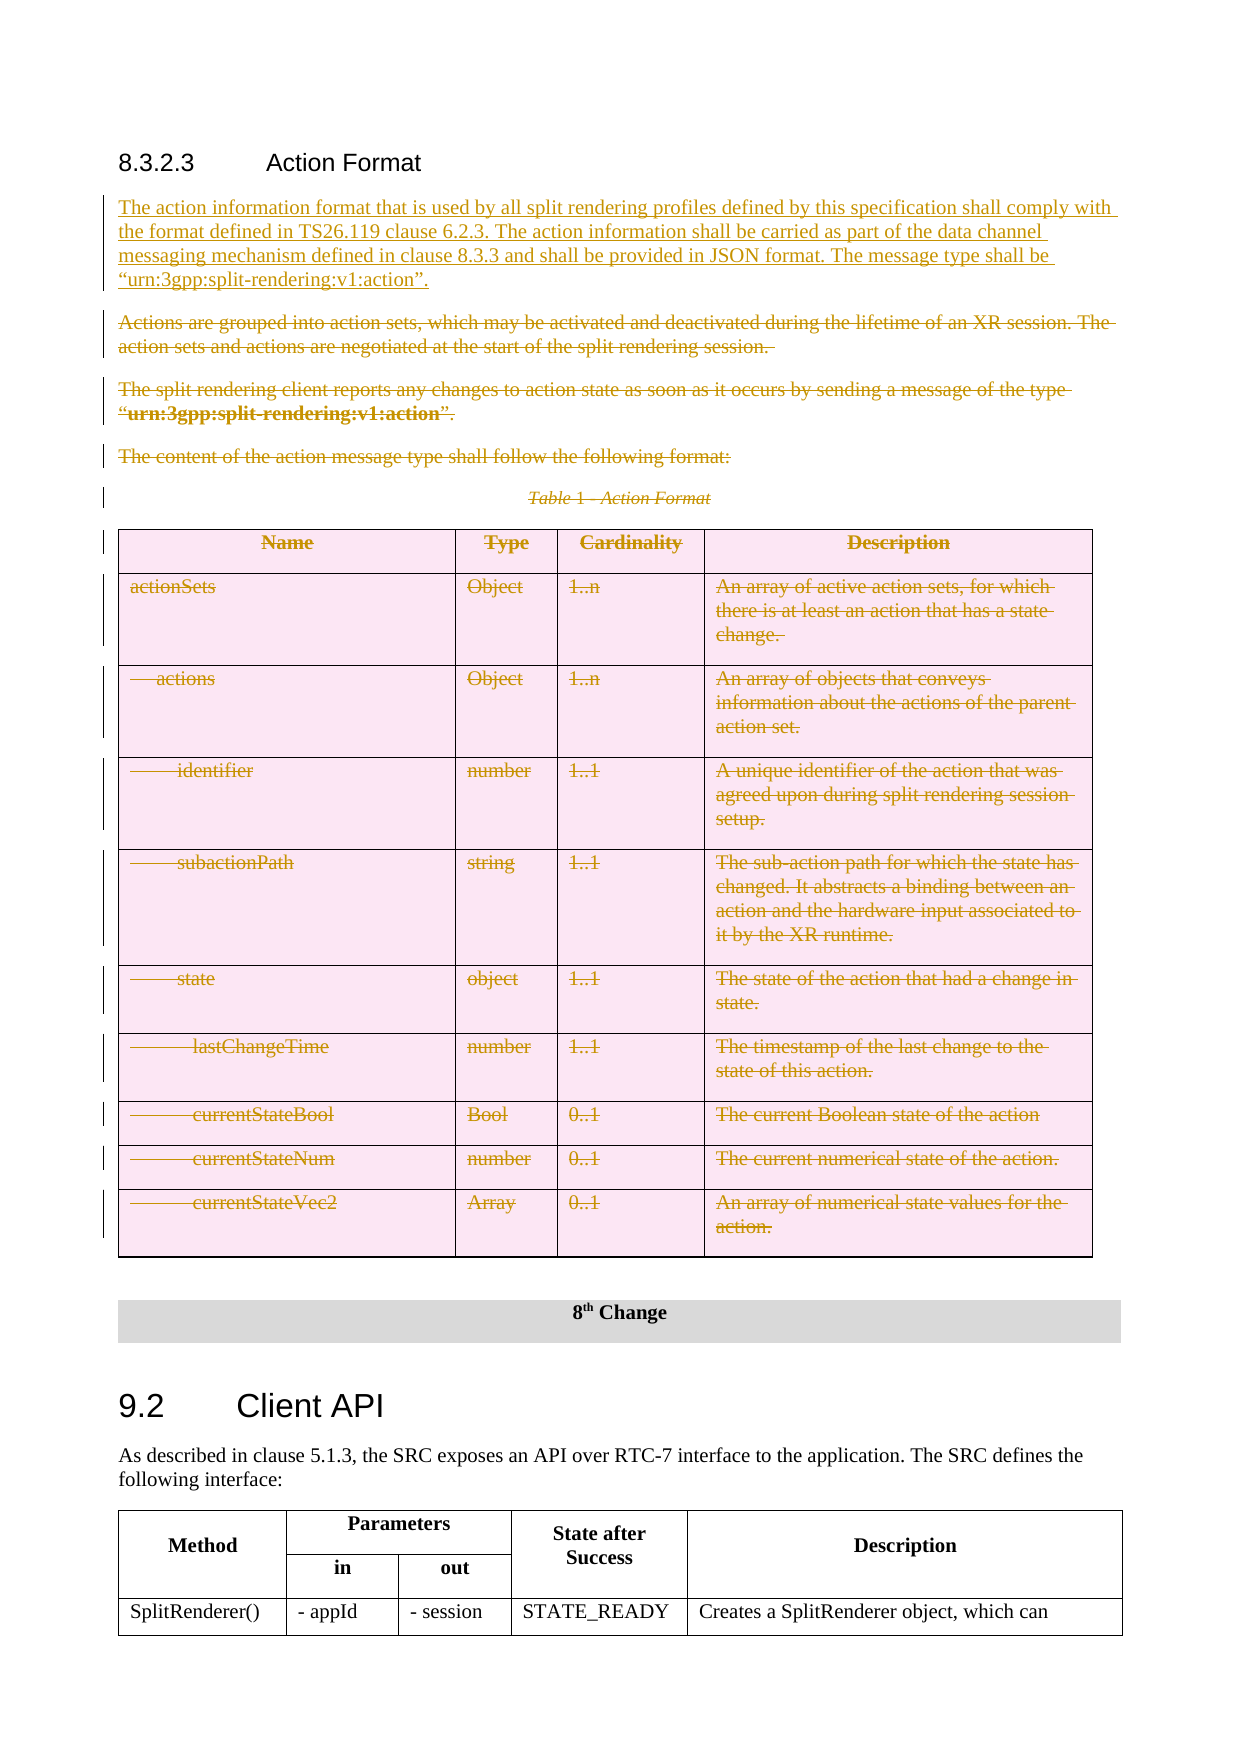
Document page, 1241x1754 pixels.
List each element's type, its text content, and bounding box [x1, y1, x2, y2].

text As described in clause 5.1.3, the SRC exposes an API over RTC-7 interface to the application. The SRC defines the following interface: [118, 1443, 1122, 1491]
table_cell out [399, 1555, 511, 1598]
table_header 8th Change [118, 1300, 1121, 1343]
table_header Method [119, 1511, 286, 1598]
table_header Parameters [287, 1511, 511, 1554]
table_cell SplitRenderer() [119, 1599, 286, 1635]
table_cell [688, 1599, 1122, 1635]
table_header State after Success [512, 1511, 687, 1598]
table_cell STATE_READY [512, 1599, 687, 1635]
table_cell - session handle [399, 1599, 511, 1635]
table_header Description [688, 1511, 1122, 1598]
subtitle 8.3.2.3 Action Format [118, 148, 1122, 176]
table_cell - appId - aspId? - settings? [287, 1599, 398, 1635]
table_cell in [287, 1555, 398, 1598]
subtitle 9.2 Client API [118, 1386, 1122, 1424]
